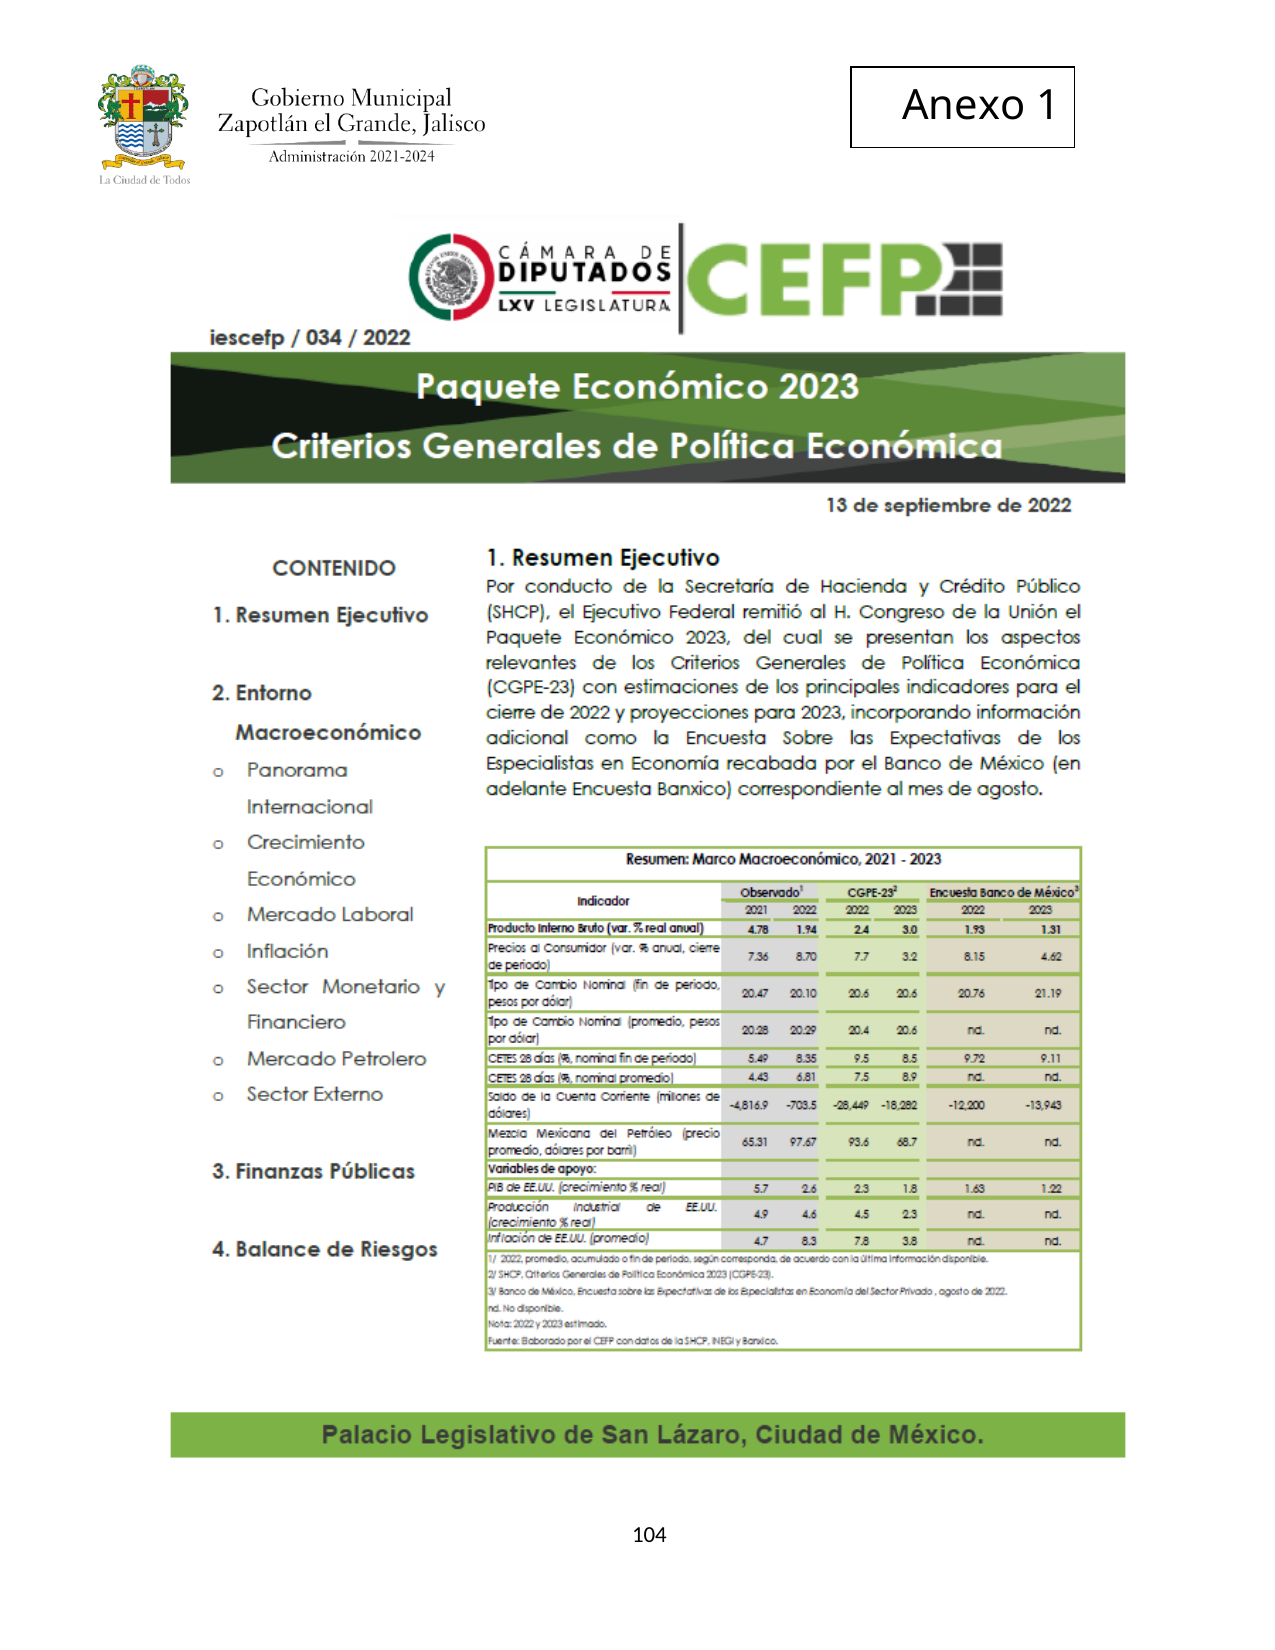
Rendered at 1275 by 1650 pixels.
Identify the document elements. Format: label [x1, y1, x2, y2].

picture [89, 60, 491, 192]
